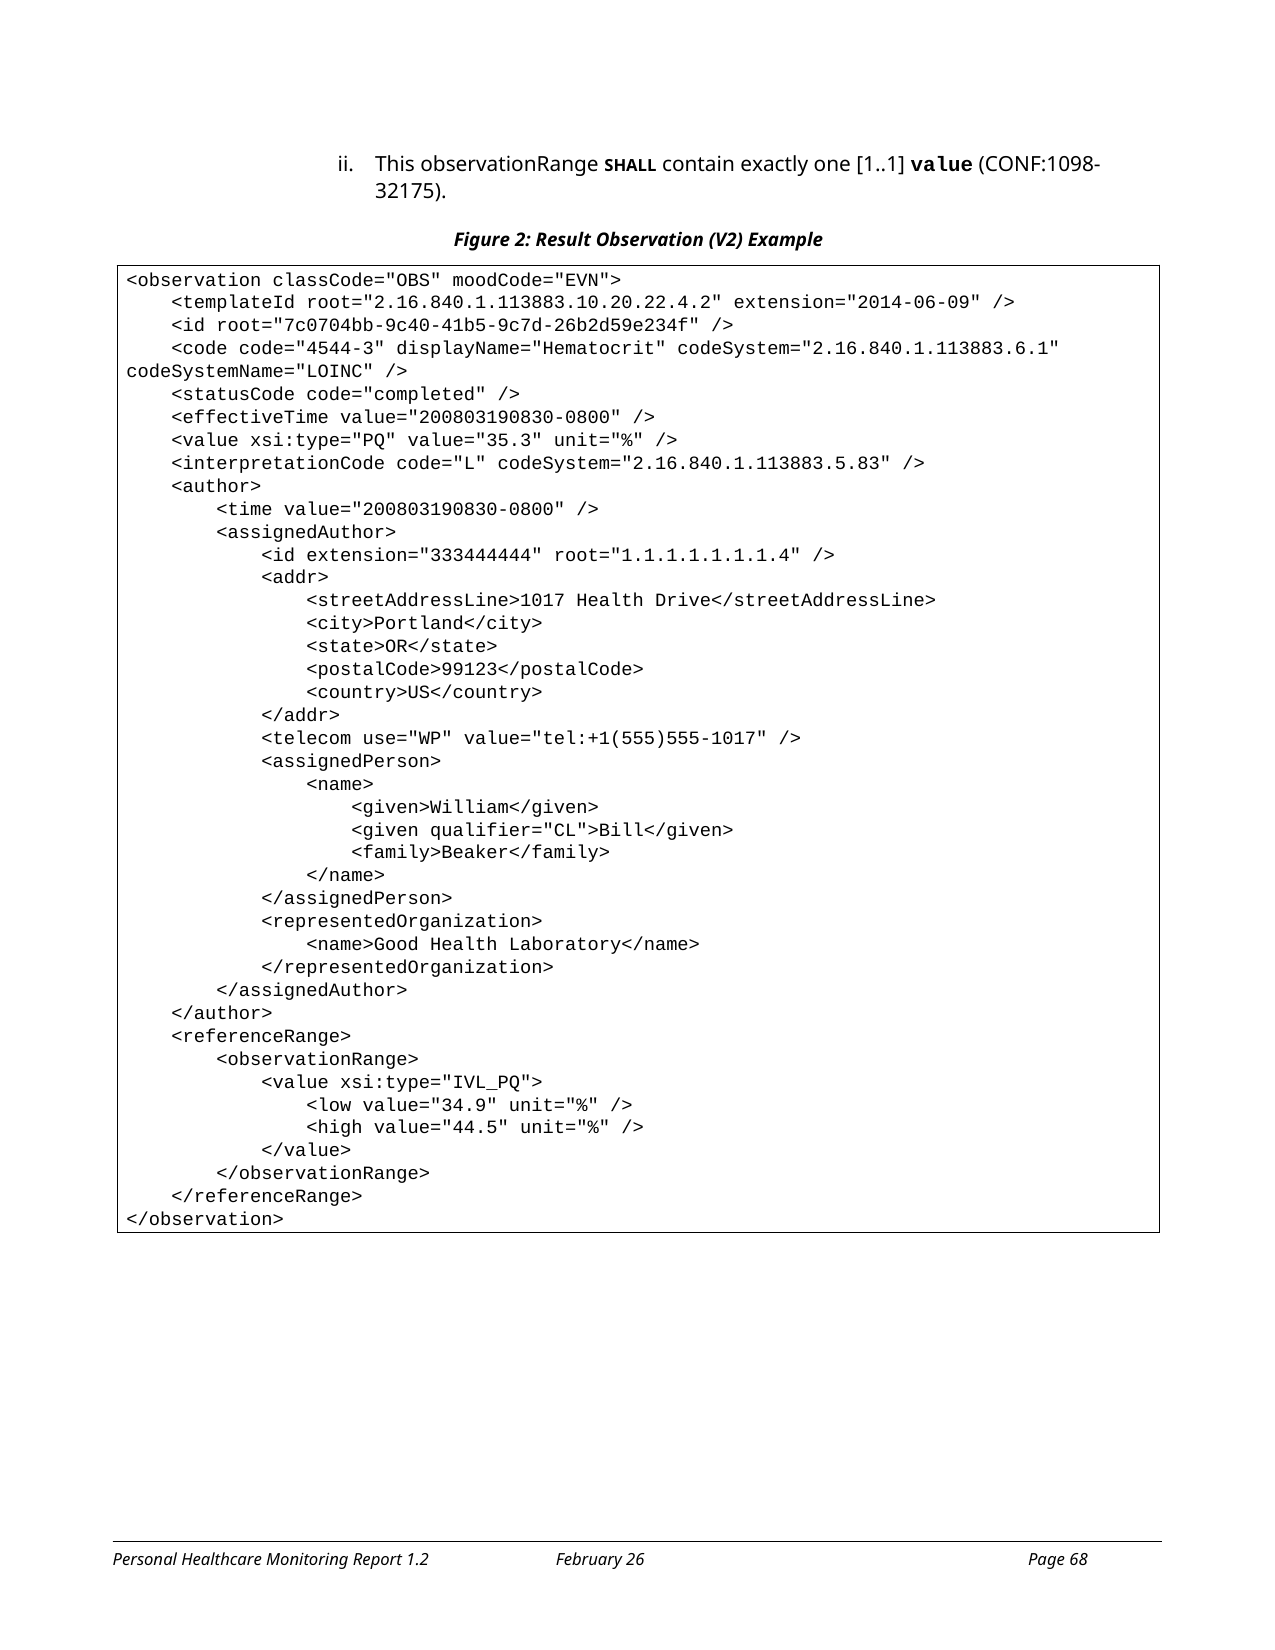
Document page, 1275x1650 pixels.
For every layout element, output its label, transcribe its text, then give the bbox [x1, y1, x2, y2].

text </observation> [118, 1204, 1159, 1232]
text <streetAddressLine>1017 Health Drive</streetAddressLine> [118, 585, 1159, 608]
text <statusCode code="completed" /> [118, 379, 1159, 402]
text <postalCode>99123</postalCode> [118, 654, 1159, 677]
text Figure 2: Result Observation (V2) Example [126, 225, 1151, 252]
text <representedOrganization> [118, 906, 1159, 929]
text <observation classCode="OBS" moodCode="EVN"> [118, 266, 1159, 287]
text <observationRange> [118, 1044, 1159, 1067]
text <effectiveTime value="200803190830-0800" /> [118, 402, 1159, 425]
text <addr> [118, 562, 1159, 585]
text <referenceRange> [118, 1021, 1159, 1044]
text </addr> [118, 700, 1159, 723]
text <time value="200803190830-0800" /> [118, 494, 1159, 517]
text <name> [118, 769, 1159, 792]
text <code code="4544-3" displayName="Hematocrit" codeSystem="2.16.840.1.113883.6.1" codeSystemName="LOINC" /> [118, 333, 1159, 379]
text <id root="7c0704bb-9c40-41b5-9c7d-26b2d59e234f" /> [118, 310, 1159, 333]
text <assignedPerson> [118, 746, 1159, 769]
text <author> [118, 471, 1159, 494]
text <templateId root="2.16.840.1.113883.10.20.22.4.2" extension="2014-06-09" /> [118, 287, 1159, 310]
text <country>US</country> [118, 677, 1159, 700]
text <family>Beaker</family> [118, 837, 1159, 860]
text </name> [118, 860, 1159, 883]
text <assignedAuthor> [118, 517, 1159, 539]
text </author> [118, 998, 1159, 1021]
text <id extension="333444444" root="1.1.1.1.1.1.1.4" /> [118, 539, 1159, 562]
text </value> [118, 1135, 1159, 1158]
text </assignedAuthor> [118, 975, 1159, 998]
text <telecom use="WP" value="tel:+1(555)555-1017" /> [118, 723, 1159, 746]
text <state>OR</state> [118, 631, 1159, 654]
list This observationRange SHALL contain exactly one [1..1] value (CONF:1098-32175). [337, 150, 1162, 204]
text <given>William</given> [118, 792, 1159, 814]
text </assignedPerson> [118, 883, 1159, 906]
text <high value="44.5" unit="%" /> [118, 1112, 1159, 1135]
text <given qualifier="CL">Bill</given> [118, 814, 1159, 837]
text <interpretationCode code="L" codeSystem="2.16.840.1.113883.5.83" /> [118, 448, 1159, 471]
text <city>Portland</city> [118, 608, 1159, 631]
text </observationRange> [118, 1158, 1159, 1181]
text <low value="34.9" unit="%" /> [118, 1089, 1159, 1112]
text <name>Good Health Laboratory</name> [118, 929, 1159, 952]
text </referenceRange> [118, 1181, 1159, 1204]
text <value xsi:type="PQ" value="35.3" unit="%" /> [118, 425, 1159, 448]
text <value xsi:type="IVL_PQ"> [118, 1067, 1159, 1089]
text </representedOrganization> [118, 952, 1159, 975]
